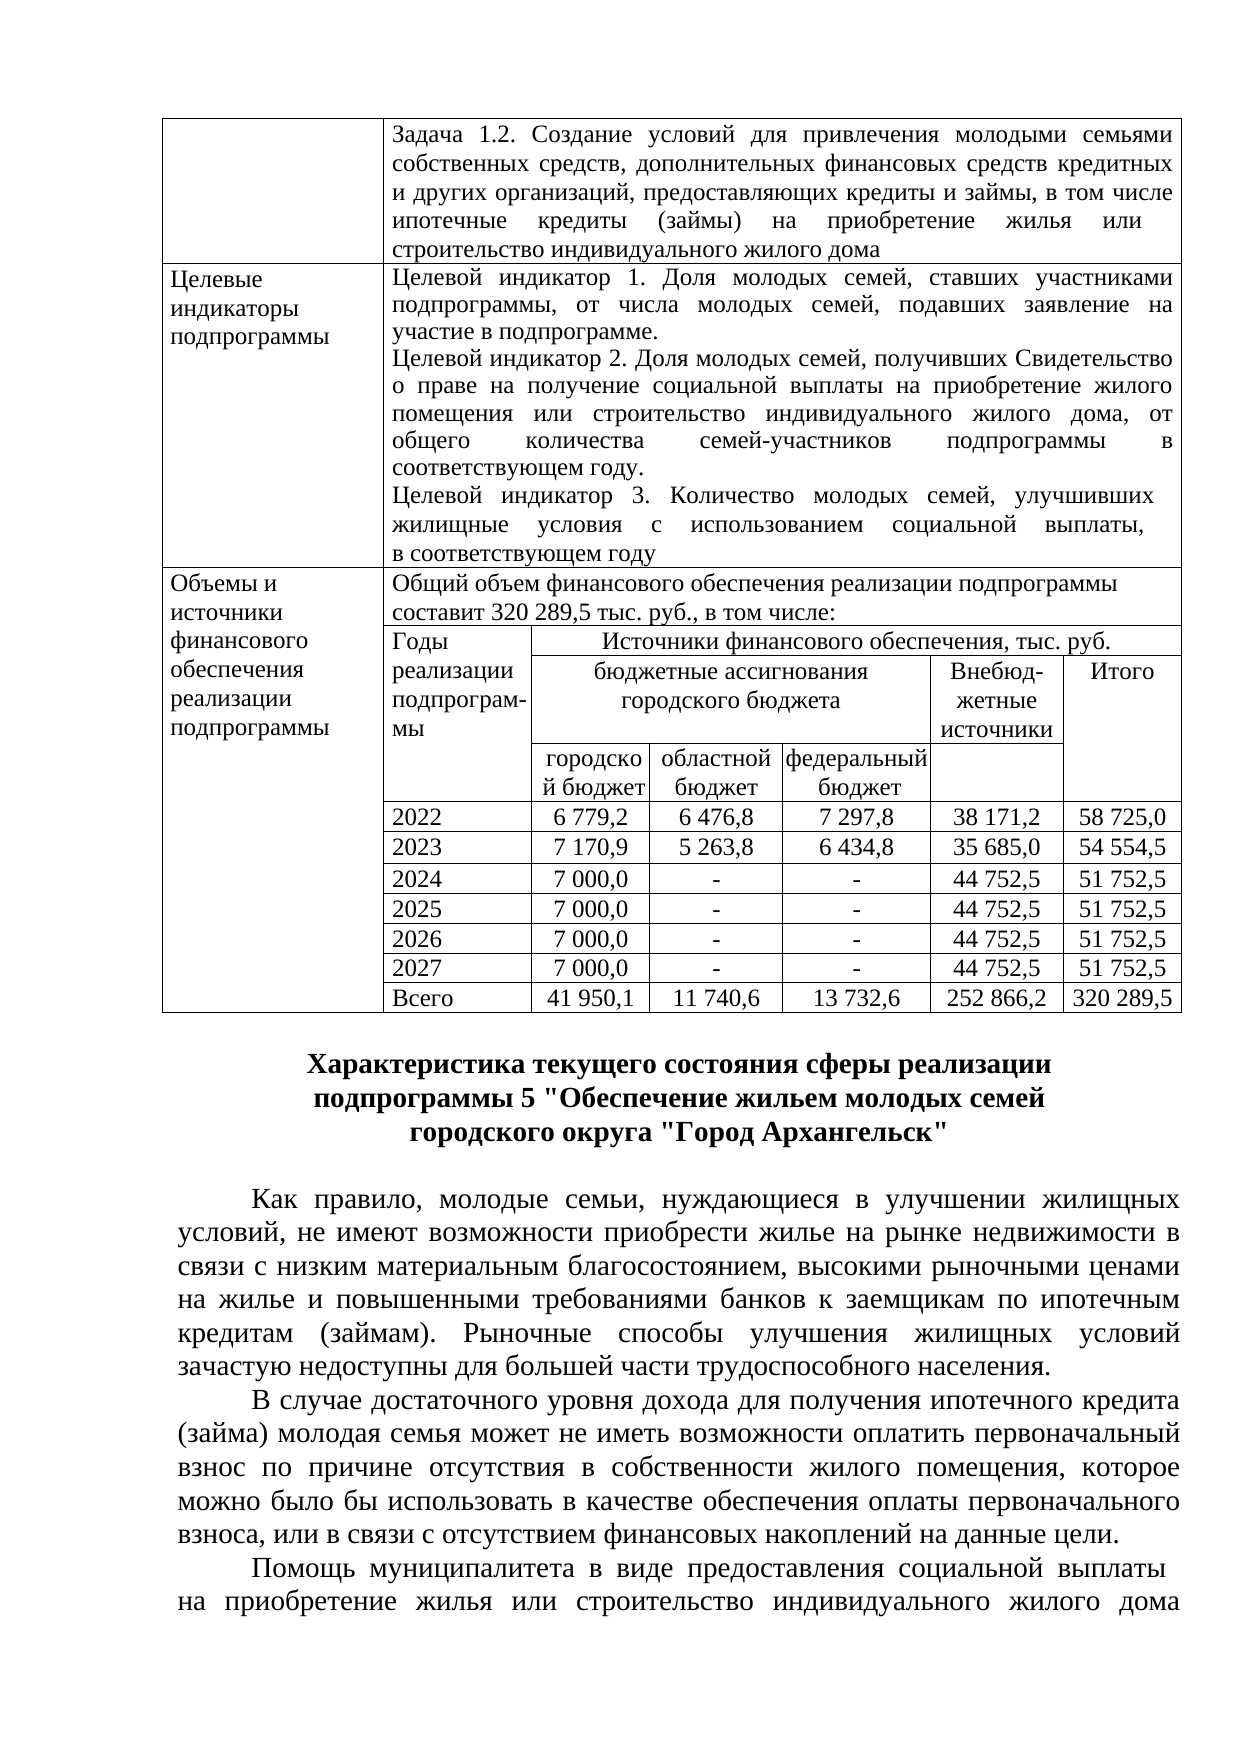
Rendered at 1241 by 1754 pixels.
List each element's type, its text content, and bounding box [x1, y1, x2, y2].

table_cell - [650, 954, 782, 982]
table_cell 44 752,5 [931, 924, 1063, 952]
table_cell 2024 [384, 864, 531, 893]
table_cell 51 752,5 [1064, 864, 1181, 893]
table_cell 5 263,8 [650, 832, 782, 863]
table_cell 51 752,5 [1064, 924, 1181, 952]
table_cell 7 170,9 [532, 832, 649, 863]
table_cell Годы реализации подпрограм-мы [384, 626, 531, 801]
table_cell 2026 [384, 924, 531, 952]
table_cell 7 000,0 [532, 894, 649, 923]
table_cell бюджетные ассигнования городского бюджета [532, 656, 930, 742]
table_cell 6 779,2 [532, 802, 649, 831]
text В случае достаточного уровня дохода для получения ипотечного кредита (займа) молодая семья может не иметь возможности оплатить первоначальный взнос по причине отсутствия в собственности жилого помещения, которое можно было бы использовать в качестве обеспечения оплаты первоначального взноса, или в связи с отсутствием финансовых накоплений на данные цели. [177, 1382, 1181, 1550]
table_cell 7 000,0 [532, 954, 649, 982]
table_cell 41 950,1 [532, 983, 649, 1012]
text Как правило, молодые семьи, нуждающиеся в улучшении жилищных условий, не имеют возможности приобрести жилье на рынке недвижимости в связи с низким материальным благосостоянием, высокими рыночными ценами на жилье и повышенными требованиями банков к заемщикам по ипотечным кредитам (займам). Рыночные способы улучшения жилищных условий зачастую недоступны для большей части трудоспособного населения. [177, 1181, 1181, 1382]
table_cell - [783, 924, 930, 952]
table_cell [163, 119, 383, 263]
table_cell 7 000,0 [532, 924, 649, 952]
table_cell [384, 119, 1181, 263]
table_cell 7 000,0 [532, 864, 649, 893]
table_cell 44 752,5 [931, 894, 1063, 923]
table_cell 2027 [384, 954, 531, 982]
table_cell - [783, 864, 930, 893]
table_cell [931, 744, 1063, 801]
table_cell 6 434,8 [783, 832, 930, 863]
table_cell городской бюджет [532, 744, 649, 801]
table_cell Объемы и источники финансового обеспечения реализации подпрограммы [163, 568, 383, 1012]
text Характеристика текущего состояния сферы реализации [177, 1047, 1181, 1080]
table_cell 2025 [384, 894, 531, 923]
table_cell 35 685,0 [931, 832, 1063, 863]
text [177, 1550, 1181, 1617]
table_cell Итого [1064, 656, 1181, 801]
table_cell - [650, 924, 782, 952]
table_cell - [783, 894, 930, 923]
table_cell Общий объем финансового обеспечения реализации подпрограммы составит 320 289,5 тыс. руб., в том числе: [384, 568, 1181, 625]
table_cell 2022 [384, 802, 531, 831]
table_cell 51 752,5 [1064, 954, 1181, 982]
table_cell Целевые индикаторы подпрограммы [163, 264, 383, 567]
table_cell Целевой индикатор 1. Доля молодых семей, ставших участниками подпрограммы, от числа молодых семей, подавших заявление на участие в подпрограмме. Целевой индикатор 2. Доля молодых семей, получивших Свидетельство о праве на получение социальной выплаты на приобретение жилого помещения или строительство индивидуального жилого дома, от общего количества семей-участников подпрограммы в соответствующем году. Целевой индикатор 3. Количество молодых семей, улучшивших жилищные условия с использованием социальной выплаты, в соответствующем году [384, 264, 1181, 567]
table_cell - [783, 954, 930, 982]
table_cell областной бюджет [650, 744, 782, 801]
table_cell Внебюд- жетные источники [931, 656, 1063, 742]
table_cell 51 752,5 [1064, 894, 1181, 923]
table_cell - [650, 864, 782, 893]
table_cell 44 752,5 [931, 954, 1063, 982]
table_cell - [650, 894, 782, 923]
table_cell 44 752,5 [931, 864, 1063, 893]
table_cell Источники финансового обеспечения, тыс. руб. [532, 626, 1181, 655]
table_cell федеральный бюджет [783, 744, 930, 801]
text подпрограммы 5 "Обеспечение жильем молодых семей [177, 1080, 1181, 1114]
table_cell 54 554,5 [1064, 832, 1181, 863]
table_cell 2023 [384, 832, 531, 863]
table_cell Всего [384, 983, 531, 1012]
text городского округа "Город Архангельск" [177, 1114, 1181, 1147]
